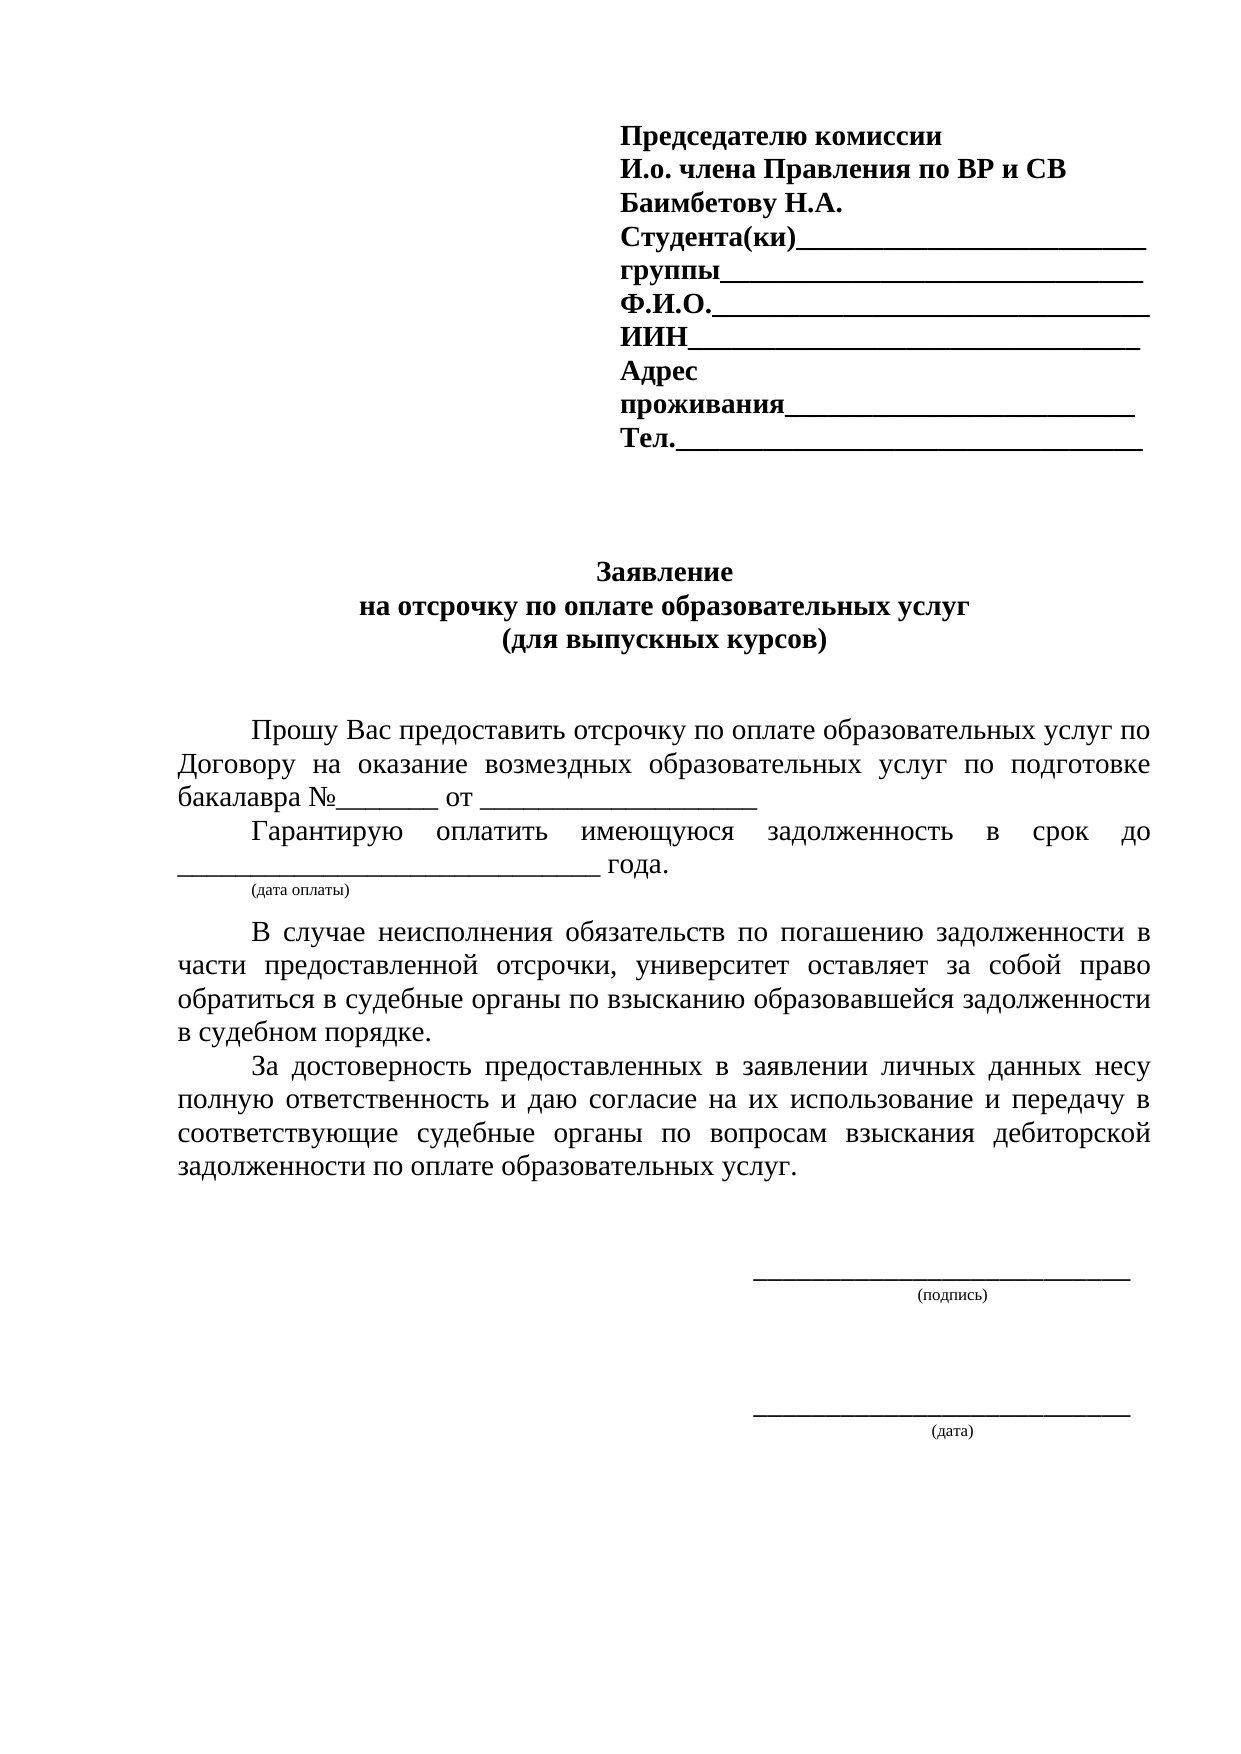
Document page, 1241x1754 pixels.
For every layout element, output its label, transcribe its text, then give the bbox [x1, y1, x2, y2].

text Заявление [177, 554, 1152, 588]
text Ф.И.О.______________________________ [546, 286, 1152, 319]
text В случае неисполнения обязательств по погашению задолженности в части предоставленной отсрочки, университет оставляет за собой право обратиться в судебные органы по взысканию образовавшейся задолженности в судебном порядке. [177, 914, 1152, 1048]
text Студента(ки)________________________ [546, 219, 1152, 252]
text на отсрочку по оплате образовательных услуг [177, 588, 1152, 621]
text И.о. члена Правления по ВР и СВ [546, 152, 1152, 185]
text __________________________ [177, 1385, 1152, 1421]
text Гарантирую оплатить имеющуюся задолженность в срок до _____________________________ года. [177, 813, 1152, 880]
text группы_____________________________ [546, 252, 1152, 286]
text Прошу Вас предоставить отсрочку по оплате образовательных услуг по Договору на оказание возмездных образовательных услуг по подготовке бакалавра №_______ от ___________________ [177, 712, 1152, 813]
text Баимбетову Н.А. [546, 185, 1152, 219]
text (для выпускных курсов) [177, 621, 1152, 655]
text (дата) [753, 1421, 1152, 1454]
text __________________________ [177, 1249, 1152, 1285]
text За достоверность предоставленных в заявлении личных данных несу полную ответственность и даю согласие на их использование и передачу в соответствующие судебные органы по вопросам взыскания дебиторской задолженности по оплате образовательных услуг. [177, 1048, 1152, 1182]
text Адрес проживания________________________Тел.________________________________ [620, 353, 1152, 453]
text Председателю комиссии [546, 118, 1152, 152]
text (дата оплаты) [177, 880, 1152, 914]
text (подпись) [753, 1285, 1152, 1318]
text ИИН_______________________________ [546, 319, 1152, 353]
